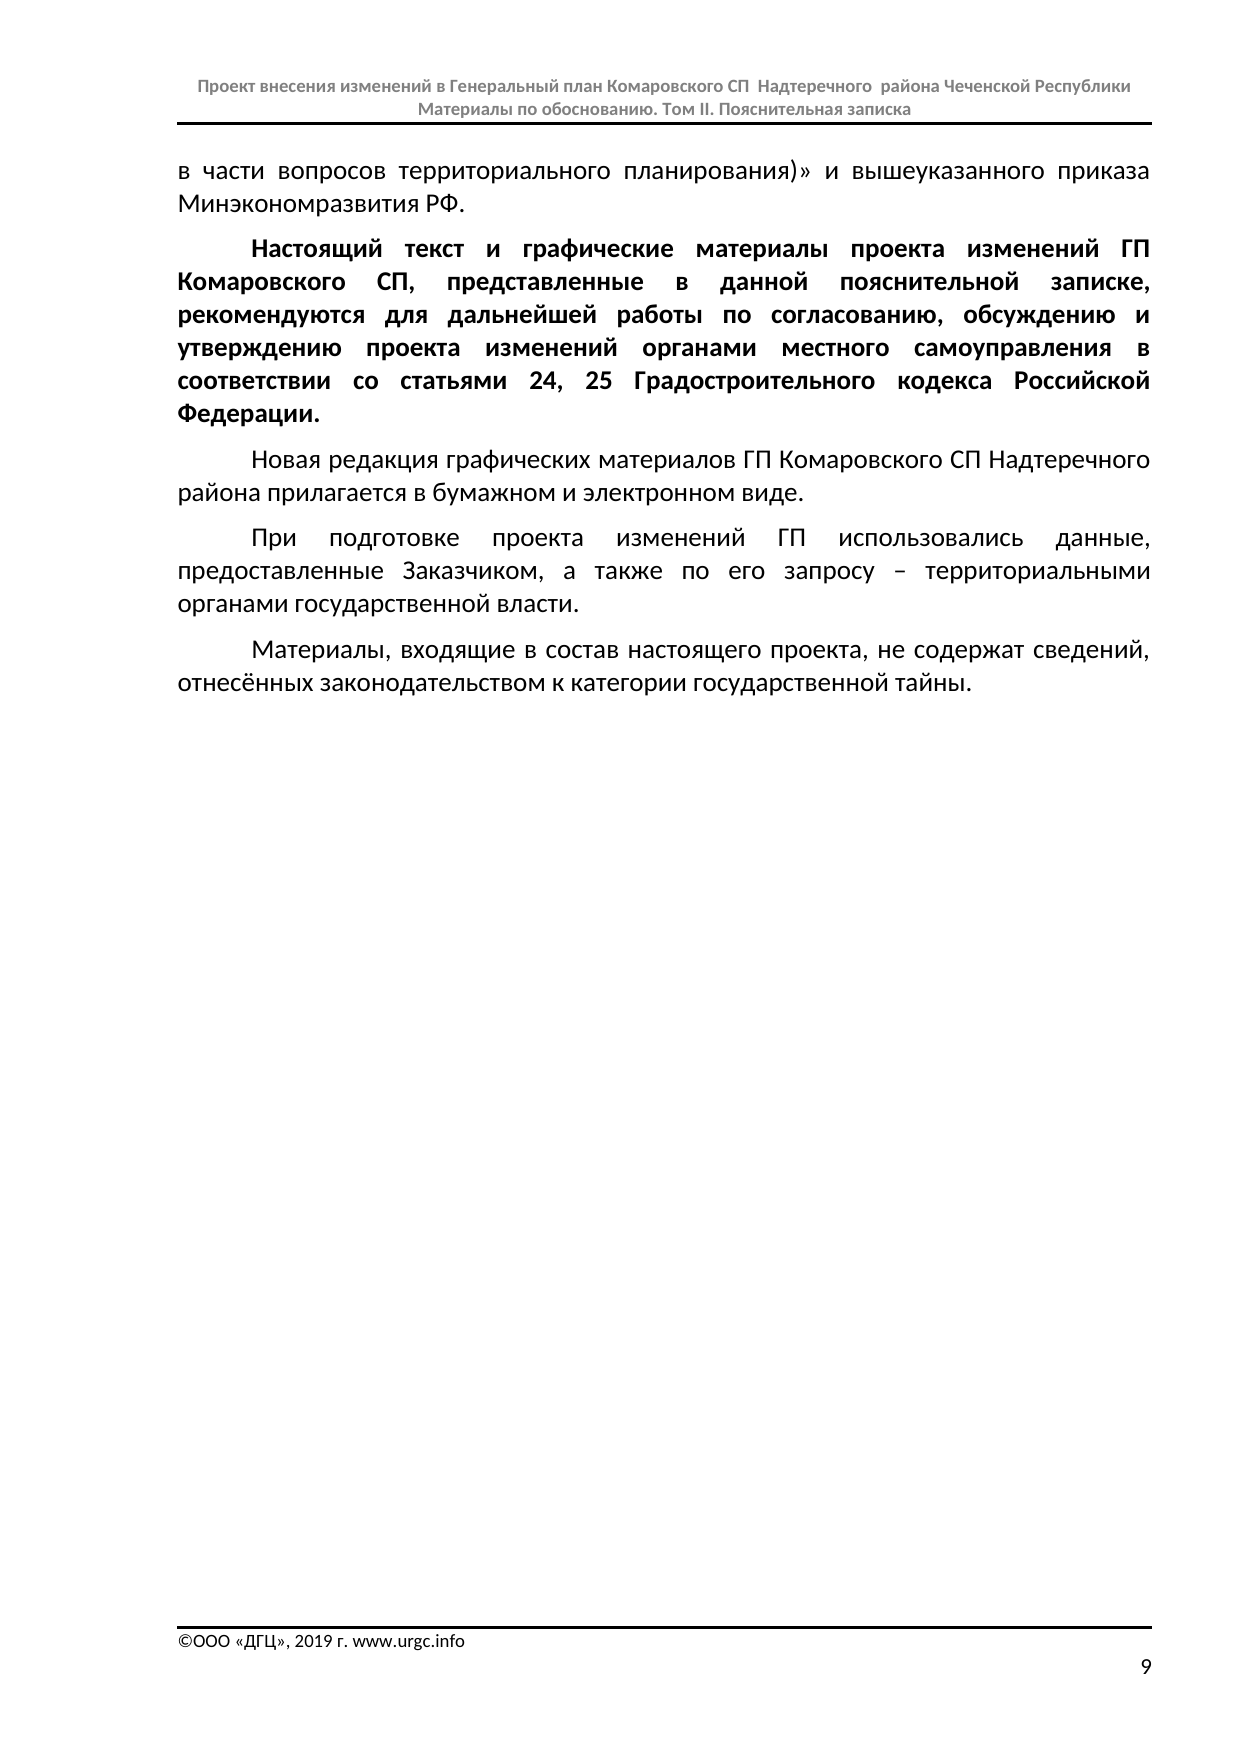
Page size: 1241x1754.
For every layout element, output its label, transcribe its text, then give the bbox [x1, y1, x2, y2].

text Новая редакция графических материалов ГП Комаровского СП Надтеречного района прилагается в бумажном и электронном виде. [177, 442, 1152, 508]
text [177, 153, 1152, 219]
text При подготовке проекта изменений ГП использовались данные, предоставленные Заказчиком, а также по его запросу – территориальными органами государственной власти. [177, 521, 1152, 619]
text Материалы, входящие в состав настоящего проекта, не содержат сведений, отнесённых законодательством к категории государственной тайны. [177, 632, 1152, 698]
text Настоящий текст и графические материалы проекта изменений ГП Комаровского СП, представленные в данной пояснительной записке, рекомендуются для дальнейшей работы по согласованию, обсуждению и утверждению проекта изменений органами местного самоуправления в соответствии со статьями 24, 25 Градостроительного кодекса Российской Федерации. [177, 231, 1152, 429]
